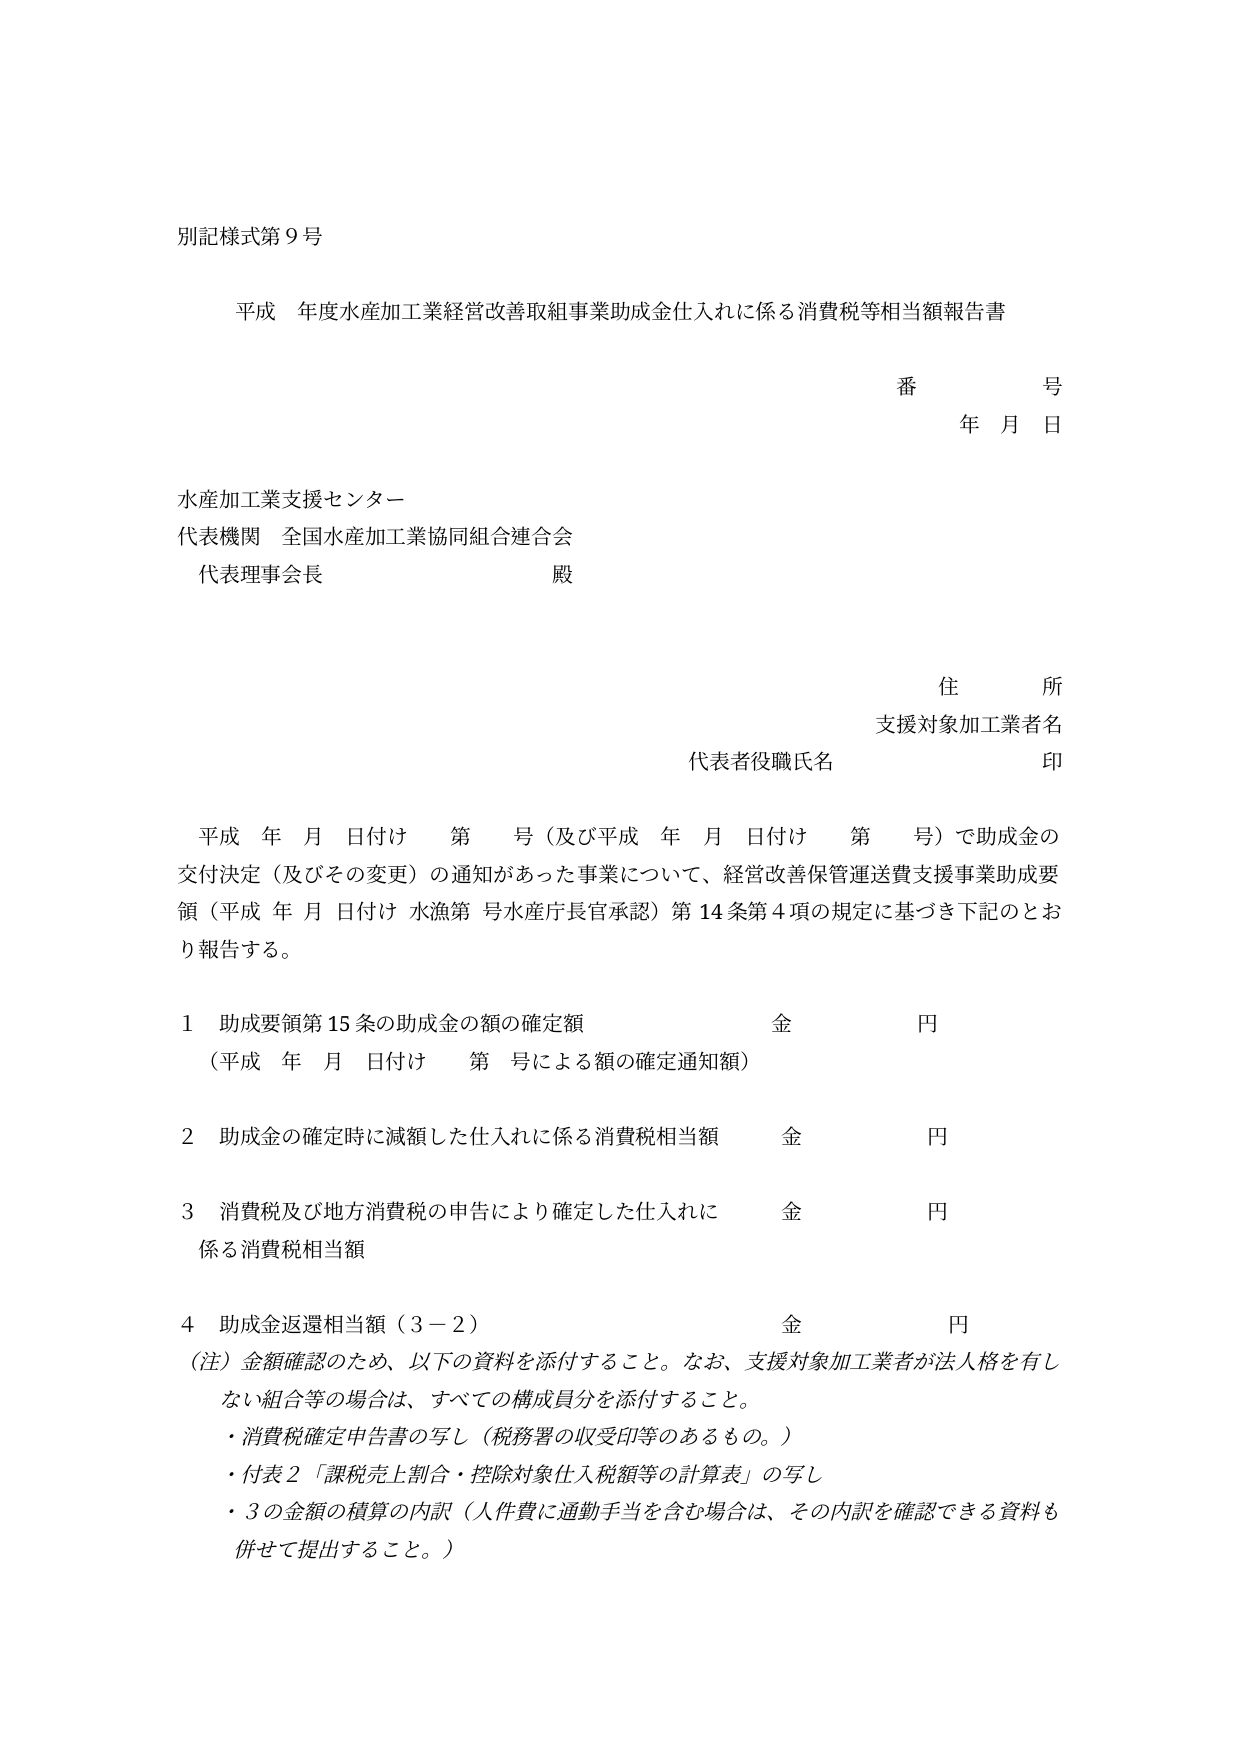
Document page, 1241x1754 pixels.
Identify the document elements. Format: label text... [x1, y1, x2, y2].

text 別記様式第９号 [177, 217, 1063, 254]
text 水産加工業支援センター [177, 479, 1063, 517]
text 代表者役職氏名 印 [177, 742, 1063, 779]
text 支援対象加工業者名 [177, 704, 1063, 742]
text 代表機関 全国水産加工業協同組合連合会 [177, 517, 976, 554]
text ４ 助成金返還相当額（３－２） 金 円 [177, 1304, 1063, 1342]
text ・付表２「課税売上割合・控除対象仕入税額等の計算表」の写し [177, 1454, 1063, 1492]
text 代表理事会長 殿 [177, 554, 1063, 592]
text （注）金額確認のため、以下の資料を添付すること。なお、支援対象加工業者が法人格を有しない組合等の場合は、すべての構成員分を添付すること。 [177, 1342, 1063, 1417]
text 住 所 [177, 667, 1063, 704]
text 平成 年 月 日付け 第 号（及び平成 年 月 日付け 第 号）で助成金の交付決定（及びその変更）の通知があった事業について、経営改善保管運送費支援事業助成要領（平成 年 月 日付け 水漁第 号水産庁長官承認）第14条第４項の規定に基づき下記のとおり報告する。 [177, 817, 1063, 967]
text １ 助成要領第15条の助成金の額の確定額 金 円 [177, 1004, 1063, 1042]
text 年 月 日 [177, 404, 1063, 442]
text （平成 年 月 日付け 第 号による額の確定通知額） [177, 1042, 1063, 1079]
text 係る消費税相当額 [177, 1229, 1063, 1267]
text ・３の金額の積算の内訳（人件費に通勤手当を含む場合は、その内訳を確認できる資料も併せて提出すること。） [177, 1492, 1063, 1567]
text 平成 年度水産加工業経営改善取組事業助成金仕入れに係る消費税等相当額報告書 [177, 292, 1063, 329]
text ・消費税確定申告書の写し（税務署の収受印等のあるもの。） [177, 1417, 1063, 1454]
text ２ 助成金の確定時に減額した仕入れに係る消費税相当額 金 円 [177, 1117, 1063, 1154]
text ３ 消費税及び地方消費税の申告により確定した仕入れに 金 円 [177, 1192, 1063, 1229]
text 番 号 [177, 367, 1063, 404]
